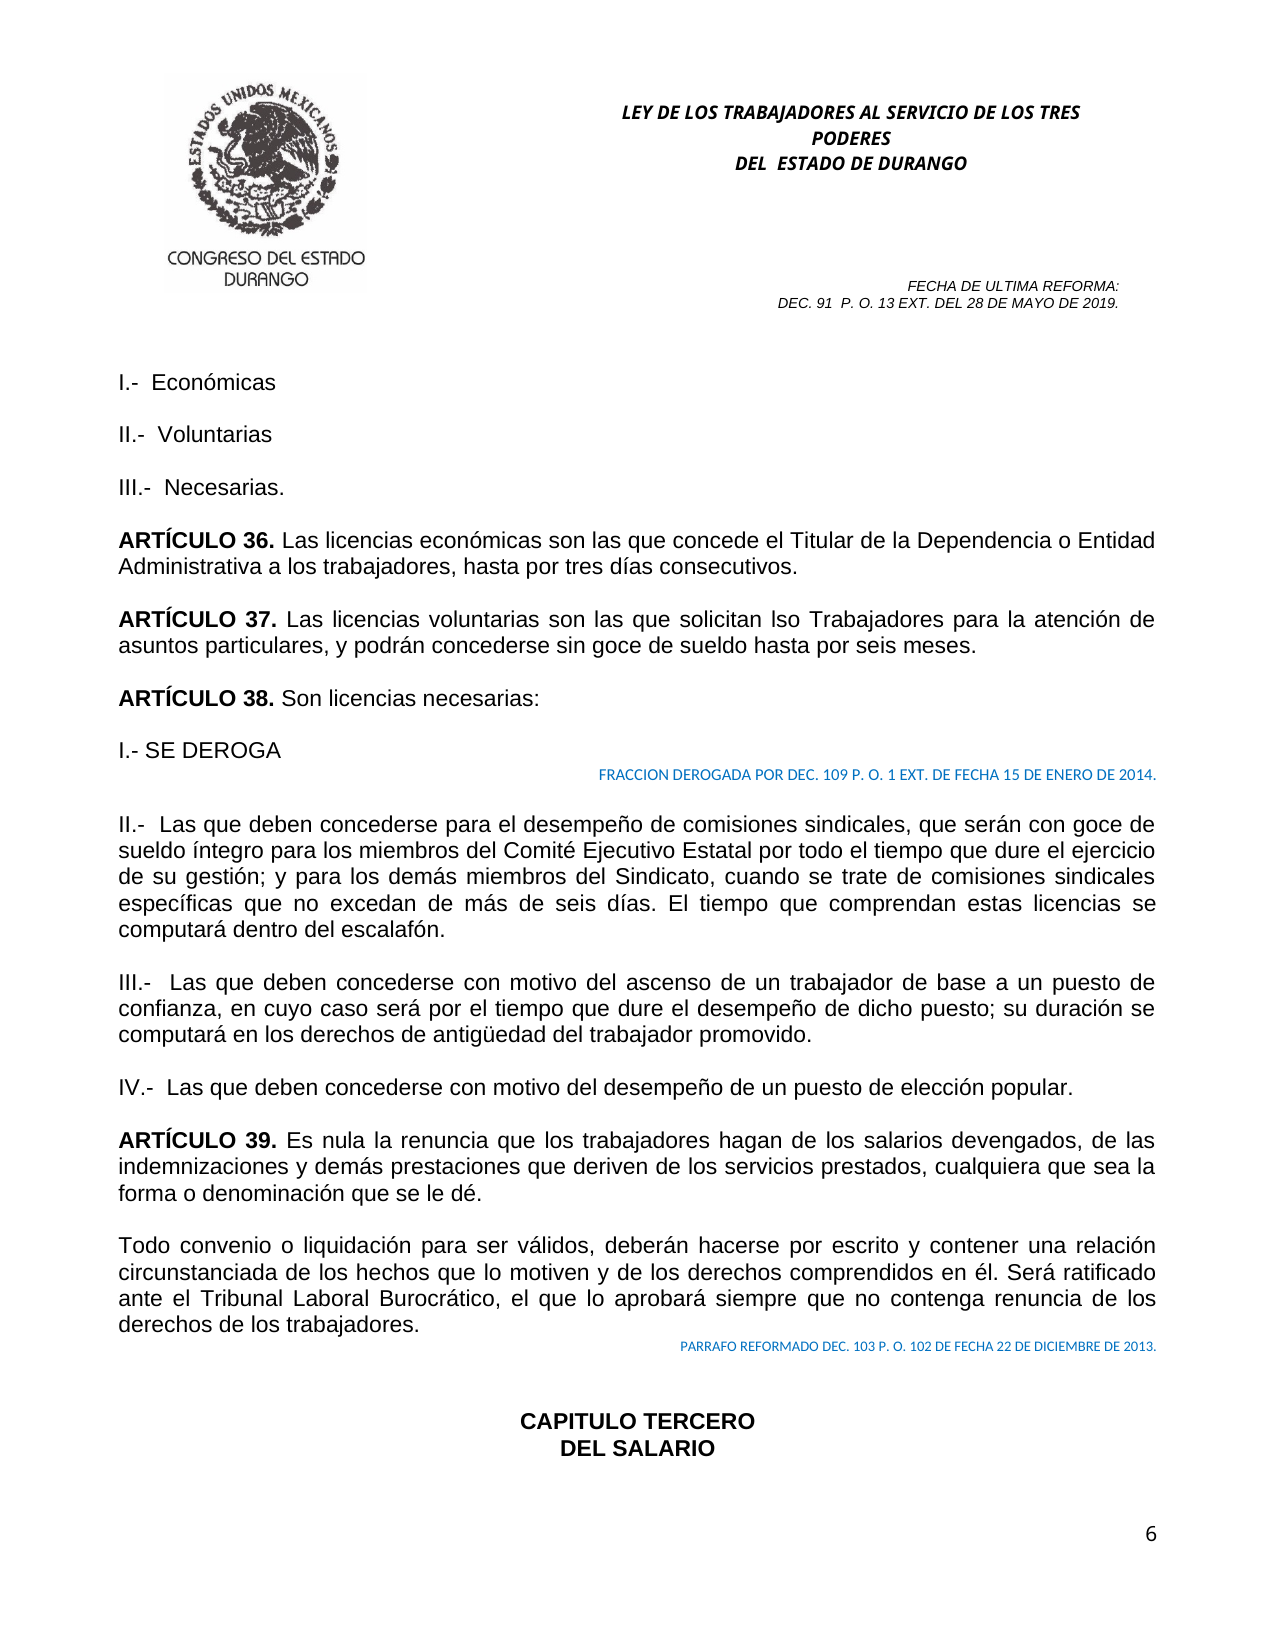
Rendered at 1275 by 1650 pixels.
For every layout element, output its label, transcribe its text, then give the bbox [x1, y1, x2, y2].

text Todo convenio o liquidación para ser válidos, deberán hacerse por escrito y contener una relación circunstanciada de los hechos que lo motiven y de los derechos comprendidos en él. Será ratificado ante el Tribunal Laboral Burocrático, el que lo aprobará siempre que no contenga renuncia de los derechos de los trabajadores. [118, 1232, 1157, 1338]
text ARTÍCULO 36. Las licencias económicas son las que concede el Titular de la Dependencia o Entidad Administrativa a los trabajadores, hasta por tres días consecutivos. [118, 527, 1157, 579]
text ARTÍCULO 37. Las licencias voluntarias son las que solicitan lso Trabajadores para la atención de asuntos particulares, y podrán concederse sin goce de sueldo hasta por seis meses. [118, 606, 1157, 658]
picture [163, 73, 367, 293]
text FRACCION DEROGADA POR DEC. 109 P. O. 1 EXT. DE FECHA 15 DE ENERO DE 2014. [118, 764, 1157, 784]
text III.- Necesarias. [118, 474, 1157, 500]
text CAPITULO TERCERO [118, 1408, 1157, 1434]
text I.- Económicas [118, 368, 1157, 395]
text PARRAFO REFORMADO DEC. 103 P. O. 102 DE FECHA 22 DE DICIEMBRE DE 2013. [118, 1338, 1157, 1355]
text ARTÍCULO 38. Son licencias necesarias: [118, 685, 1157, 711]
text IV.- Las que deben concederse con motivo del desempeño de un puesto de elección popular. [118, 1074, 1157, 1100]
text DEL SALARIO [118, 1434, 1157, 1461]
text II.- Voluntarias [118, 421, 1157, 448]
text ARTÍCULO 39. Es nula la renuncia que los trabajadores hagan de los salarios devengados, de las indemnizaciones y demás prestaciones que deriven de los servicios prestados, cualquiera que sea la forma o denominación que se le dé. [118, 1127, 1157, 1206]
text III.- Las que deben concederse con motivo del ascenso de un trabajador de base a un puesto de confianza, en cuyo caso será por el tiempo que dure el desempeño de dicho puesto; su duración se computará en los derechos de antigüedad del trabajador promovido. [118, 969, 1157, 1048]
text I.- SE DEROGA [118, 737, 1157, 764]
text II.- Las que deben concederse para el desempeño de comisiones sindicales, que serán con goce de sueldo íntegro para los miembros del Comité Ejecutivo Estatal por todo el tiempo que dure el ejercicio de su gestión; y para los demás miembros del Sindicato, cuando se trate de comisiones sindicales específicas que no excedan de más de seis días. El tiempo que comprendan estas licencias se computará dentro del escalafón. [118, 811, 1157, 942]
